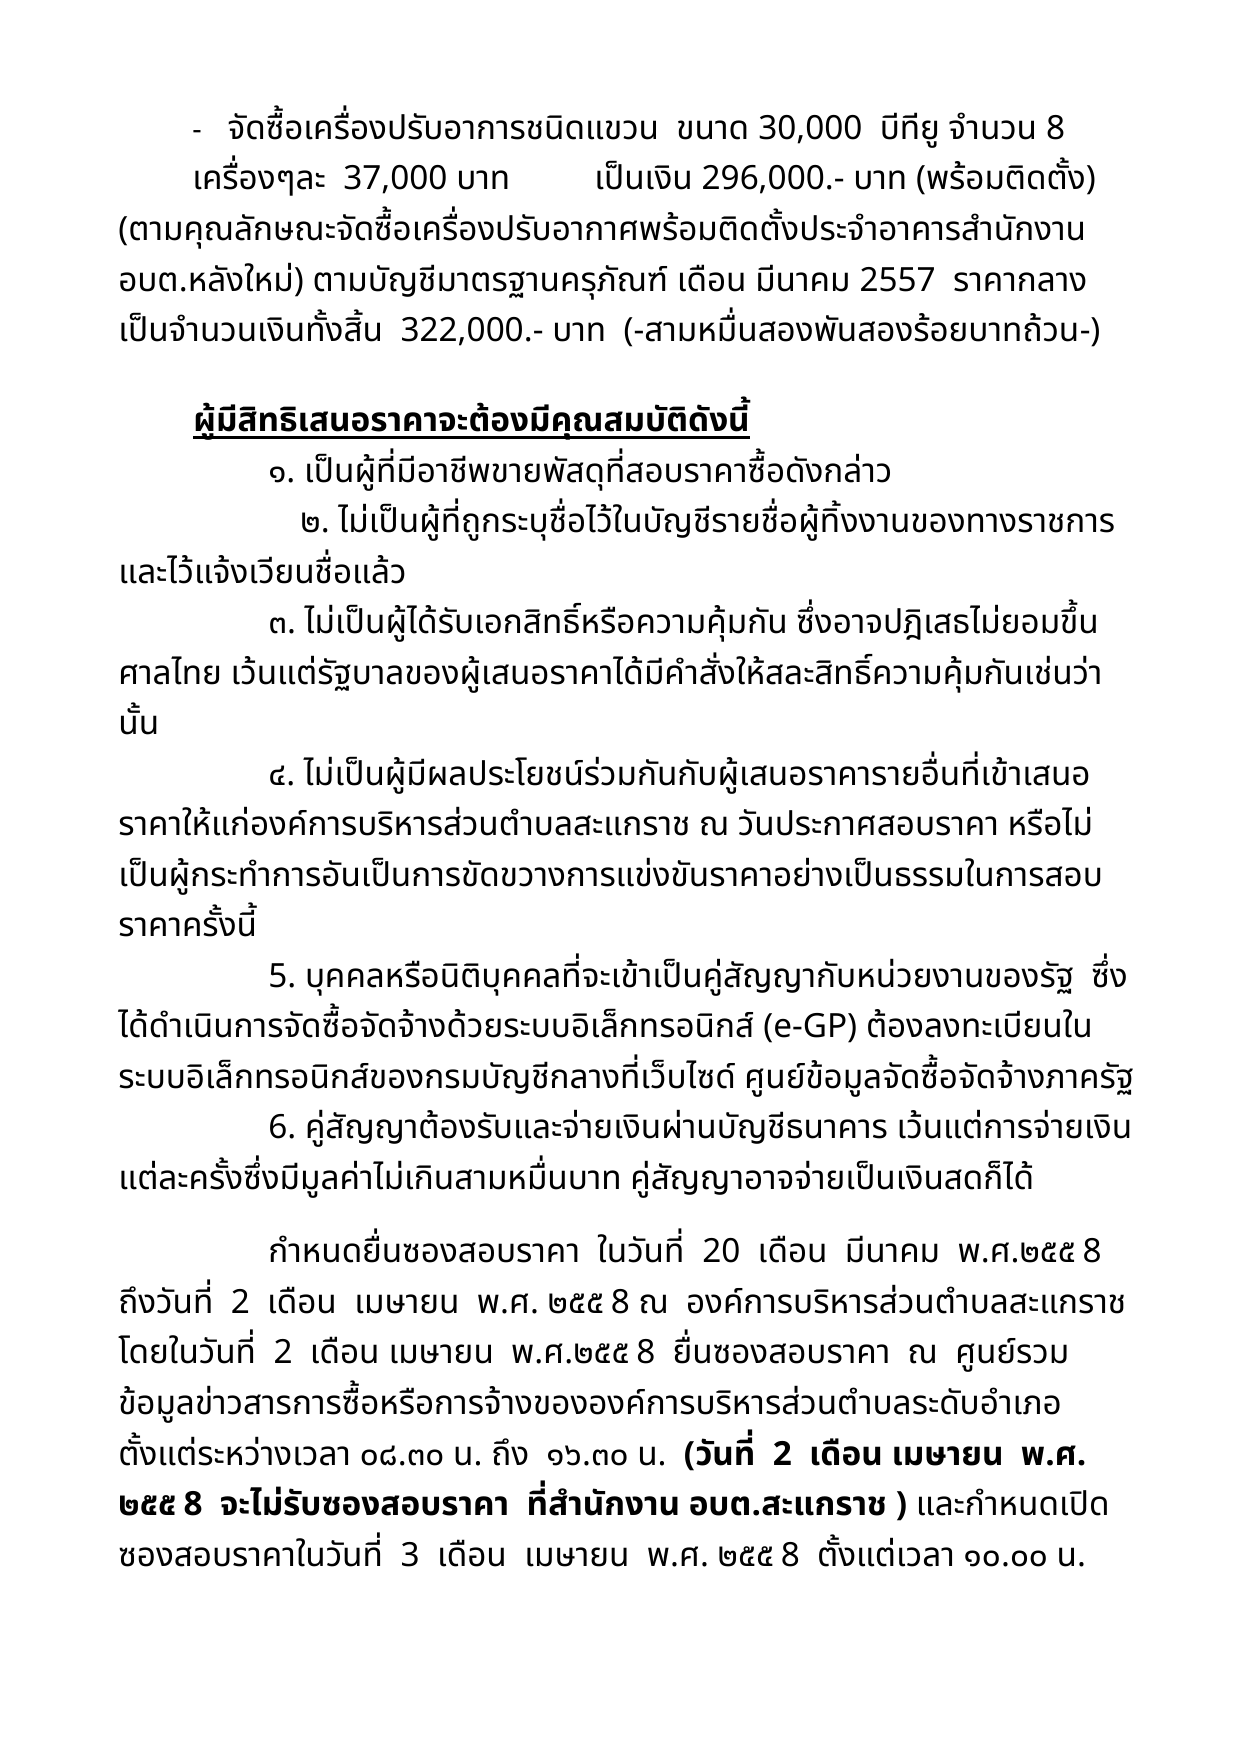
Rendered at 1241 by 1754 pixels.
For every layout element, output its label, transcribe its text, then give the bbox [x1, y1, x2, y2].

text 6. คู่สัญญาต้องรับและจ่ายเงินผ่านบัญชีธนาคาร เว้นแต่การจ่ายเงินแต่ละครั้งซึ่งมีมูลค่าไม่เกินสามหมื่นบาท คู่สัญญาอาจจ่ายเป็นเงินสดก็ได้ [118, 1103, 1137, 1204]
text 5. บุคคลหรือนิติบุคคลที่จะเข้าเป็นคู่สัญญากับหน่วยงานของรัฐ ซึ่งได้ดำเนินการจัดซื้อจัดจ้างด้วยระบบอิเล็กทรอนิกส์ (e-GP) ต้องลงทะเบียนในระบบอิเล็กทรอนิกส์ของกรมบัญชีกลางที่เว็บไซด์ ศูนย์ข้อมูลจัดซื้อจัดจ้างภาครัฐ [118, 952, 1137, 1103]
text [118, 1227, 1137, 1581]
text (ตามคุณลักษณะจัดซื้อเครื่องปรับอากาศพร้อมติดตั้งประจำอาคารสำนักงาน อบต.หลังใหม่) ตามบัญชีมาตรฐานครุภัณฑ์ เดือน มีนาคม 2557 ราคากลางเป็นจำนวนเงินทั้งสิ้น 322,000.- บาท (-สามหมื่นสองพันสองร้อยบาทถ้วน-) [118, 205, 1137, 357]
text ๒. ไม่เป็นผู้ที่ถูกระบุชื่อไว้ในบัญชีรายชื่อผู้ทิ้งงานของทางราชการและไว้แจ้งเวียนชื่อแล้ว [118, 497, 1137, 598]
text ๓. ไม่เป็นผู้ได้รับเอกสิทธิ์หรือความคุ้มกัน ซึ่งอาจปฎิเสธไม่ยอมขึ้นศาลไทย เว้นแต่รัฐบาลของผู้เสนอราคาได้มีคำสั่งให้สละสิทธิ์ความคุ้มกันเช่นว่านั้น [118, 598, 1137, 750]
text ผู้มีสิทธิเสนอราคาจะต้องมีคุณสมบัติดังนี้ [118, 396, 1137, 447]
text ๔. ไม่เป็นผู้มีผลประโยชน์ร่วมกันกับผู้เสนอราคารายอื่นที่เข้าเสนอราคาให้แก่องค์การบริหารส่วนตำบลสะแกราช ณ วันประกาศสอบราคา หรือไม่เป็นผู้กระทำการอันเป็นการขัดขวางการแข่งขันราคาอย่างเป็นธรรมในการสอบราคาครั้งนี้ [118, 750, 1137, 952]
text - จัดซื้อเครื่องปรับอาการชนิดแขวน ขนาด 30,000 บีทียู จำนวน 8 เครื่องๆละ 37,000 บาท เป็นเงิน 296,000.- บาท (พร้อมติดตั้ง) [192, 103, 1137, 205]
text ๑. เป็นผู้ที่มีอาชีพขายพัสดุที่สอบราคาซื้อดังกล่าว [118, 447, 1137, 497]
